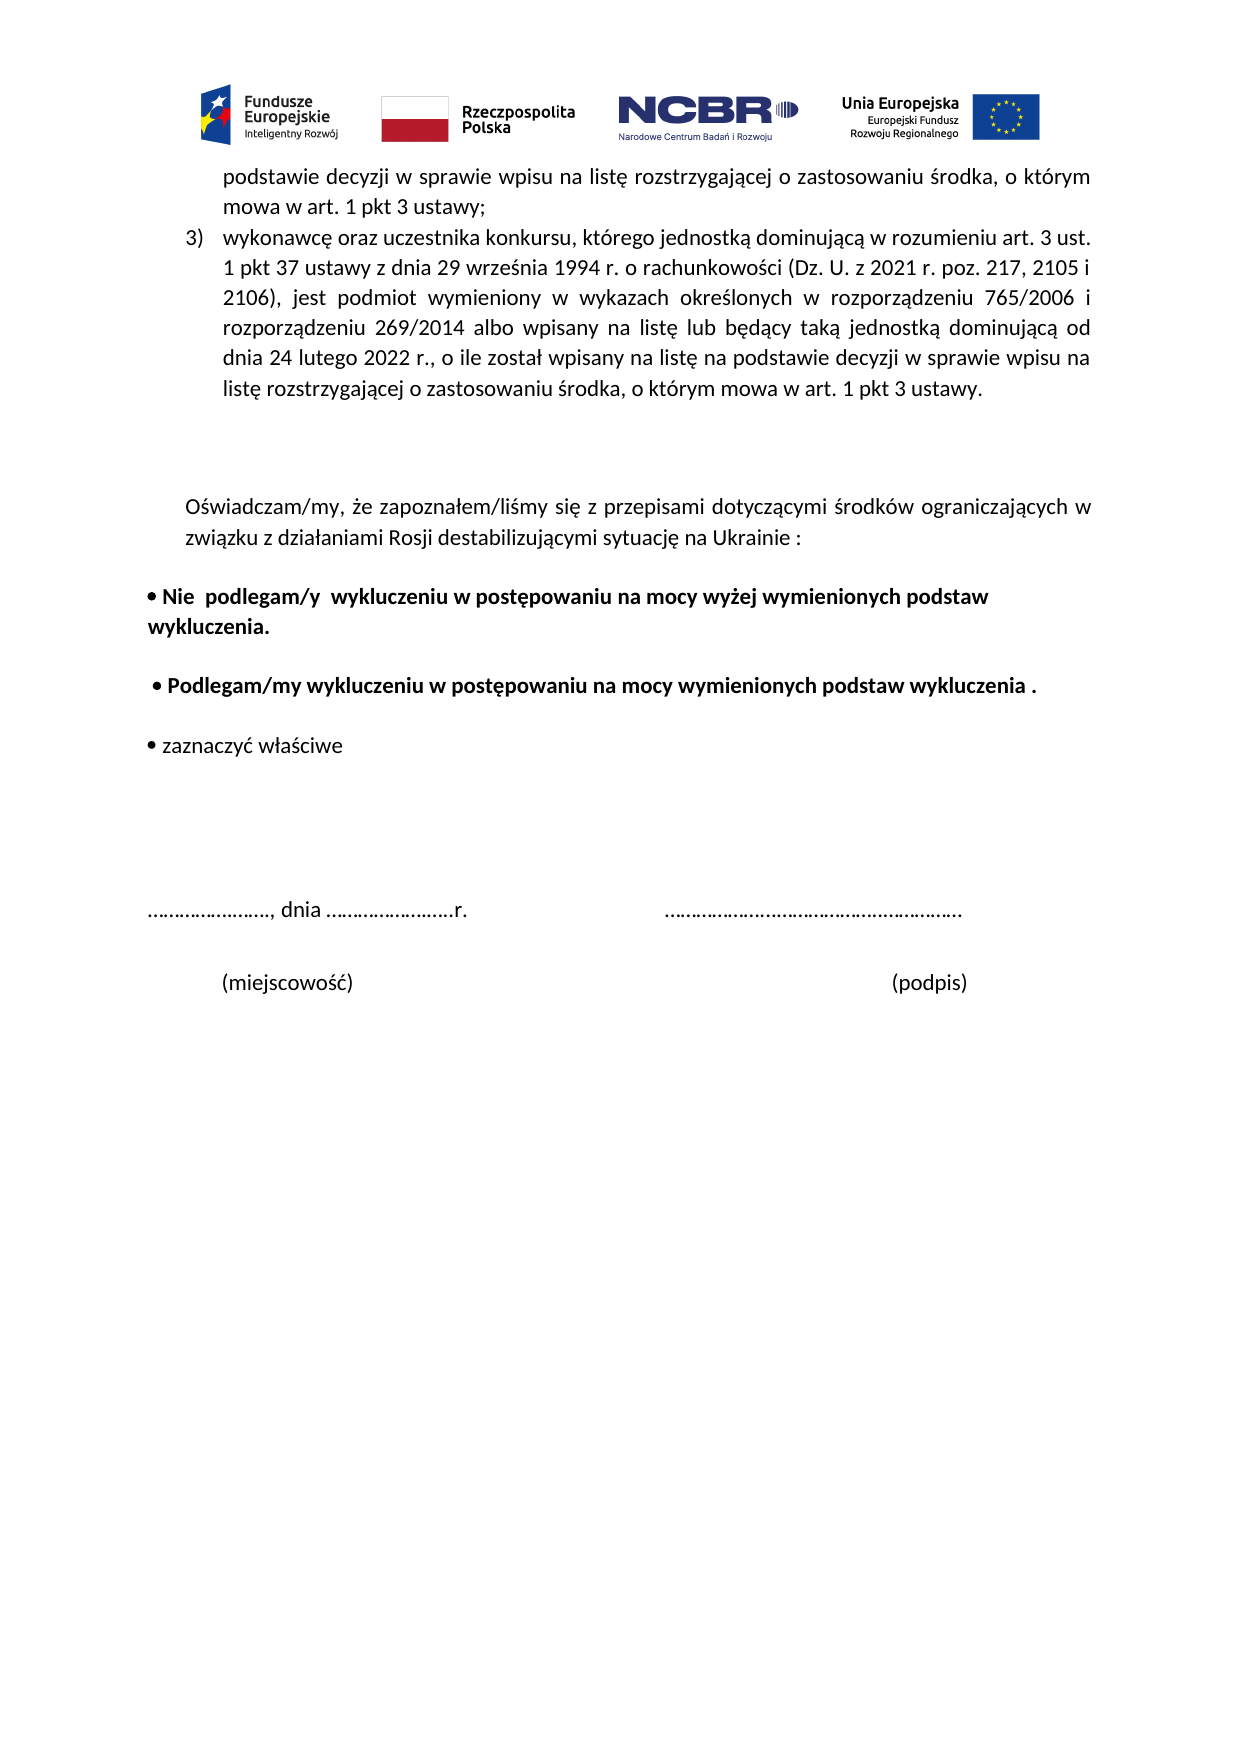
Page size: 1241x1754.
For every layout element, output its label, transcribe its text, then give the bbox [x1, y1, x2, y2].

picture [186, 73, 1054, 163]
text Podlegam/my wykluczeniu w postępowaniu na mocy wymienionych podstaw wykluczenia . [148, 672, 1093, 699]
list wykonawcę oraz uczestnika konkursu, którego jednostką dominującą w rozumieniu art. 3 ust. 1 pkt 37 ustawy z dnia 29 września 1994 r. o rachunkowości (Dz. U. z 2021 r. poz. 217, 2105 i 2106), jest podmiot wymieniony w wykazach określonych w rozporządzeniu 765/2006 i rozporządzeniu 269/2014 albo wpisany na listę lub będący taką jednostką dominującą od dnia 24 lutego 2022 r., o ile został wpisany na listę na podstawie decyzji w sprawie wpisu na listę rozstrzygającej o zastosowaniu środka, o którym mowa w art. 1 pkt 3 ustawy. [185, 223, 1093, 402]
text zaznaczyć właściwe [148, 731, 1093, 759]
text Oświadczam/my, że zapoznałem/liśmy się z przepisami dotyczącymi środków ograniczających w związku z działaniami Rosji destabilizującymi sytuację na Ukrainie : [185, 492, 1093, 551]
text …………….……., dnia ……………….…..r. ………………...………………..…………… [148, 895, 1093, 951]
text Nie podlegam/y wykluczeniu w postępowaniu na mocy wyżej wymienionych podstaw wykluczenia. [148, 582, 1093, 640]
text (miejscowość) (podpis) [148, 968, 1093, 996]
